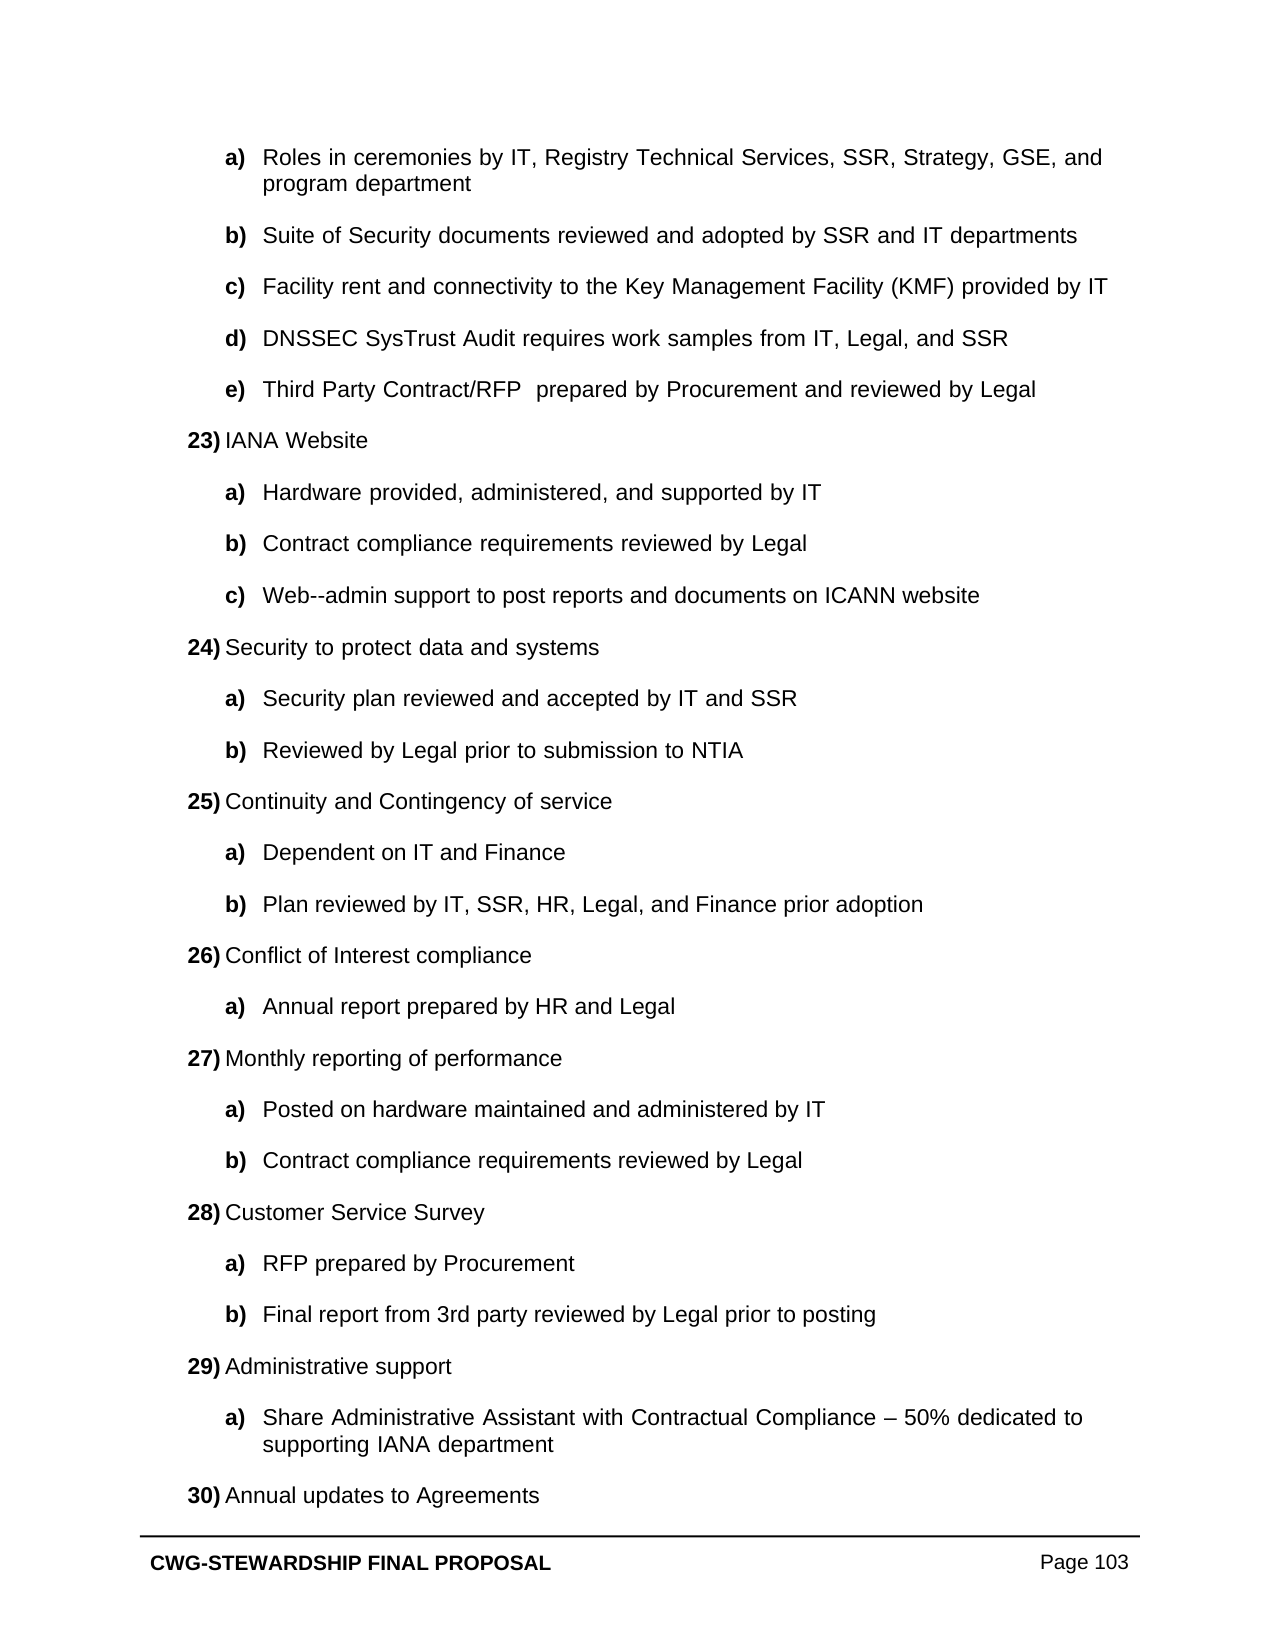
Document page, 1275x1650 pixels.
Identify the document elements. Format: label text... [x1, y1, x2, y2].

list Plan reviewed by IT, SSR, HR, Legal, and Finance prior adoption [225, 891, 1123, 917]
list Conflict of Interest compliance [187, 942, 1123, 968]
list IANA Website [187, 427, 1123, 453]
list DNSSEC SysTrust Audit requires work samples from IT, Legal, and SSR [225, 324, 1123, 351]
list Administrative support [187, 1353, 1123, 1379]
list Facility rent and connectivity to the Key Management Facility (KMF) provided by IT [225, 273, 1123, 299]
list Suite of Security documents reviewed and adopted by SSR and IT departments [225, 222, 1123, 248]
list Dependent on IT and Finance [225, 839, 1123, 866]
list Contract compliance requirements reviewed by Legal [225, 530, 1123, 556]
list RFP prepared by Procurement [225, 1250, 1123, 1276]
list Monthly reporting of performance [187, 1045, 1123, 1071]
list Roles in ceremonies by IT, Registry Technical Services, SSR, Strategy, GSE, and program department [225, 144, 1123, 197]
list Hardware provided, administered, and supported by IT [225, 478, 1123, 505]
list Posted on hardware maintained and administered by IT [225, 1096, 1123, 1122]
list Share Administrative Assistant with Contractual Compliance – 50% dedicated to supporting IANA department [225, 1404, 1123, 1457]
list Security to protect data and systems [187, 634, 1123, 660]
list Annual report prepared by HR and Legal [225, 993, 1123, 1020]
list Final report from 3rd party reviewed by Legal prior to posting [225, 1301, 1123, 1328]
list Contract compliance requirements reviewed by Legal [225, 1147, 1123, 1174]
list Annual updates to Agreements [187, 1482, 1123, 1508]
list Continuity and Contingency of service [187, 788, 1123, 814]
list Web-‐admin support to post reports and documents on ICANN website [225, 581, 1123, 609]
list Customer Service Survey [187, 1199, 1123, 1225]
list Third Party Contract/RFP prepared by Procurement and reviewed by Legal [225, 376, 1123, 402]
list Reviewed by Legal prior to submission to NTIA [225, 737, 1123, 763]
list Security plan reviewed and accepted by IT and SSR [225, 685, 1123, 712]
